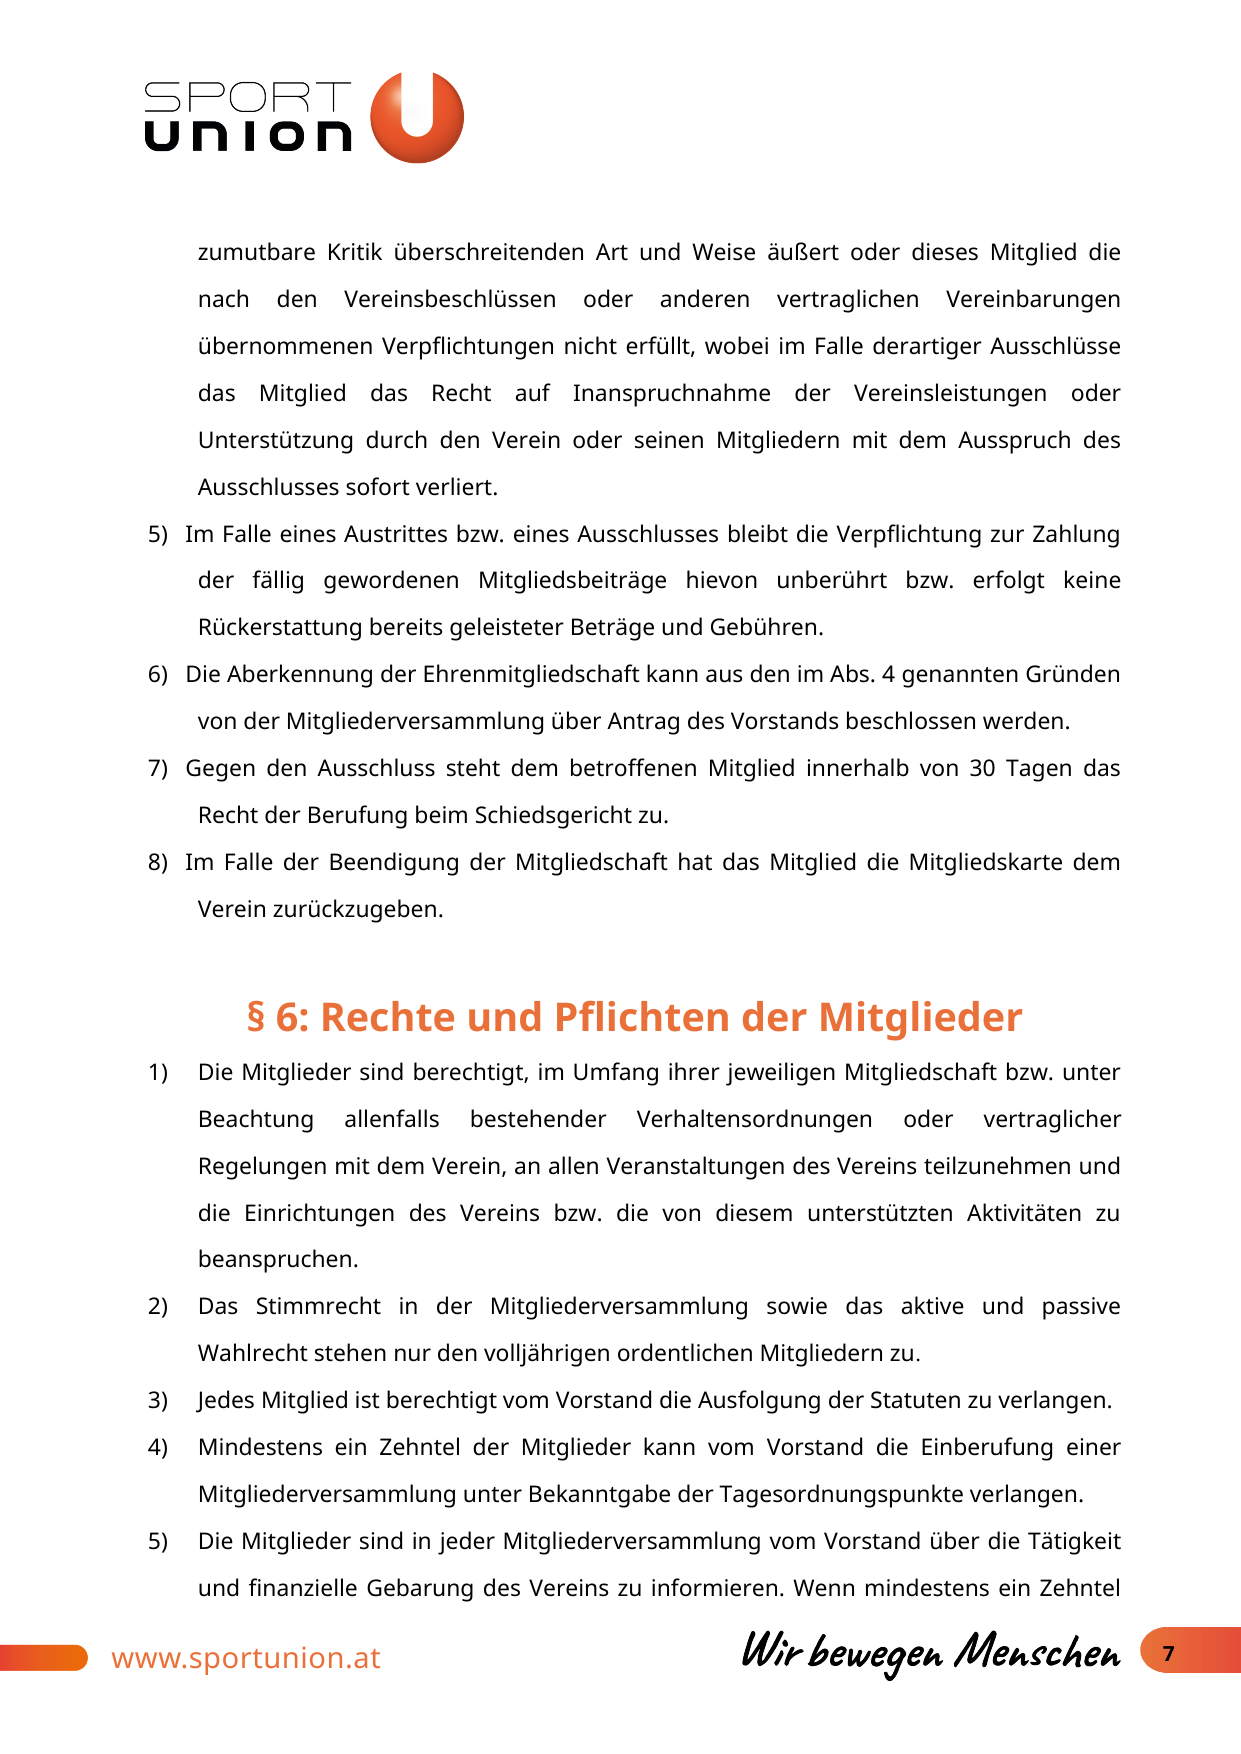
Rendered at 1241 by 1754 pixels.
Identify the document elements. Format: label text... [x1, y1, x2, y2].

picture [72, 0, 504, 210]
list Gegen den Ausschluss steht dem betroffenen Mitglied innerhalb von 30 Tagen das Recht der Berufung beim Schiedsgericht zu. [148, 752, 1122, 830]
list Das Stimmrecht in der Mitgliederversammlung sowie das aktive und passive Wahlrecht stehen nur den volljährigen ordentlichen Mitgliedern zu. [148, 1290, 1122, 1368]
list Die Aberkennung der Ehrenmitgliedschaft kann aus den im Abs. 4 genannten Gründen von der Mitgliederversammlung über Antrag des Vorstands beschlossen werden. [148, 658, 1122, 736]
list Im Falle eines Austrittes bzw. eines Ausschlusses bleibt die Verpflichtung zur Zahlung der fällig gewordenen Mitgliedsbeiträge hievon unberührt bzw. erfolgt keine Rückerstattung bereits geleisteter Beträge und Gebühren. [148, 517, 1122, 642]
list Mindestens ein Zehntel der Mitglieder kann vom Vorstand die Einberufung einer Mitgliederversammlung unter Bekanntgabe der Tagesordnungspunkte verlangen. [148, 1431, 1122, 1509]
picture [665, 1596, 1188, 1739]
subtitle § 6: Rechte und Pflichten der Mitglieder [148, 989, 1122, 1043]
picture [0, 1596, 649, 1739]
list Im Falle der Beendigung der Mitgliedschaft hat das Mitglied die Mitgliedskarte dem Verein zurückzugeben. [148, 846, 1122, 924]
list Jedes Mitglied ist berechtigt vom Vorstand die Ausfolgung der Statuten zu verlangen. [148, 1384, 1122, 1415]
list Die Mitglieder sind berechtigt, im Umfang ihrer jeweiligen Mitgliedschaft bzw. unter Beachtung allenfalls bestehender Verhaltensordnungen oder vertraglicher Regelungen mit dem Verein, an allen Veranstaltungen des Vereins teilzunehmen und die Einrichtungen des Vereins bzw. die von diesem unterstützten Aktivitäten zu beanspruchen. [148, 1056, 1122, 1274]
